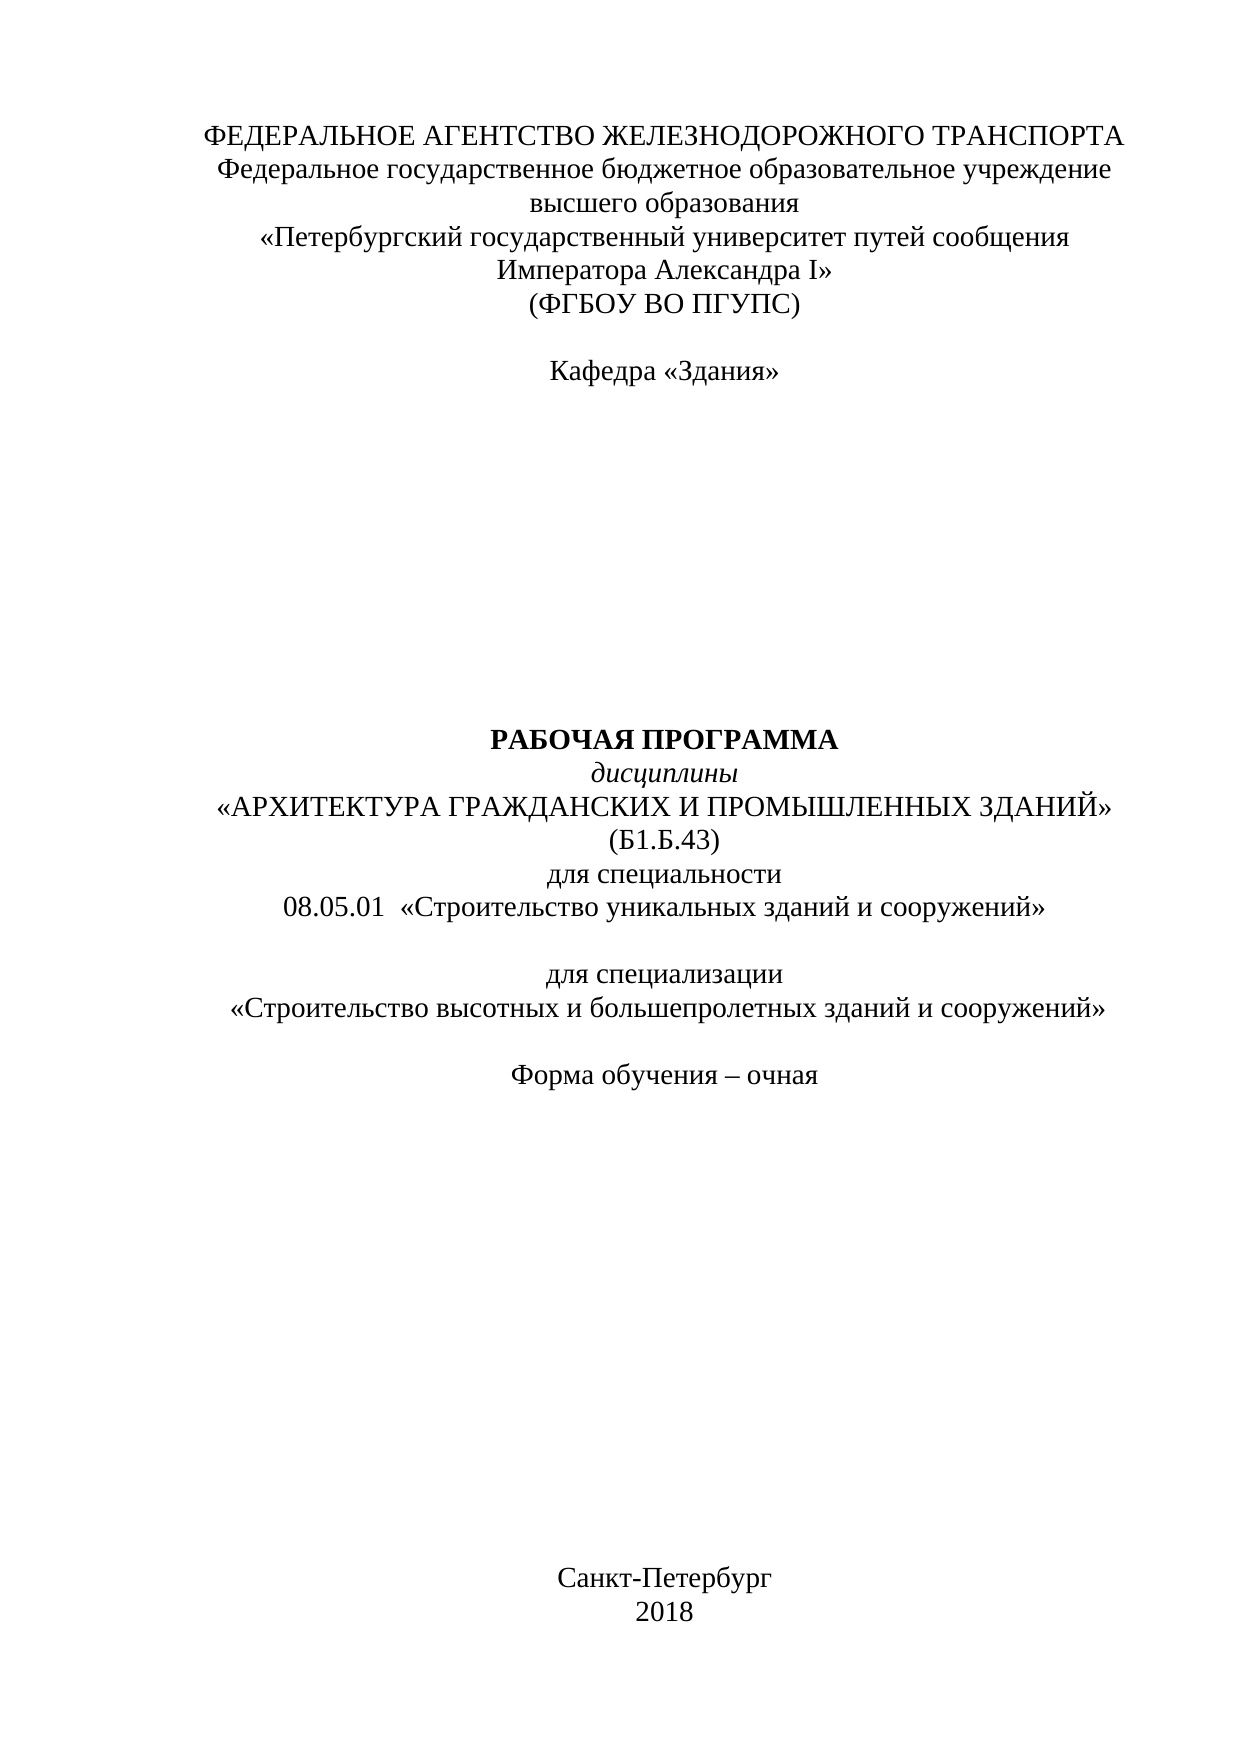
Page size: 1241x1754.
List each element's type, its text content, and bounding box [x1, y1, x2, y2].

text Санкт-Петербург [177, 1560, 1152, 1594]
text 2018 [177, 1594, 1152, 1627]
text РАБОЧАЯ ПРОГРАММА [177, 722, 1152, 755]
text «Строительство высотных и большепролетных зданий и сооружений» [177, 990, 1152, 1024]
text Кафедра «Здания» [177, 353, 1152, 386]
text ФЕДЕРАЛЬНОЕ АГЕНТСТВО ЖЕЛЕЗНОДОРОЖНОГО ТРАНСПОРТА [177, 118, 1152, 152]
text «АРХИТЕКТУРА ГРАЖДАНСКИХ И ПРОМЫШЛЕННЫХ ЗДАНИЙ» (Б1.Б.43) [177, 789, 1152, 856]
text дисциплины [177, 755, 1152, 789]
text для специализации [177, 957, 1152, 990]
text Императора Александра I» [177, 252, 1152, 286]
text Форма обучения – очная [177, 1057, 1152, 1091]
text (ФГБОУ ВО ПГУПС) [177, 286, 1152, 319]
text 08.05.01 «Строительство уникальных зданий и сооружений» [177, 889, 1152, 923]
text Федеральное государственное бюджетное образовательное учреждение [177, 152, 1152, 185]
text для специальности [177, 856, 1152, 889]
text «Петербургский государственный университет путей сообщения [177, 219, 1152, 252]
text высшего образования [177, 185, 1152, 219]
